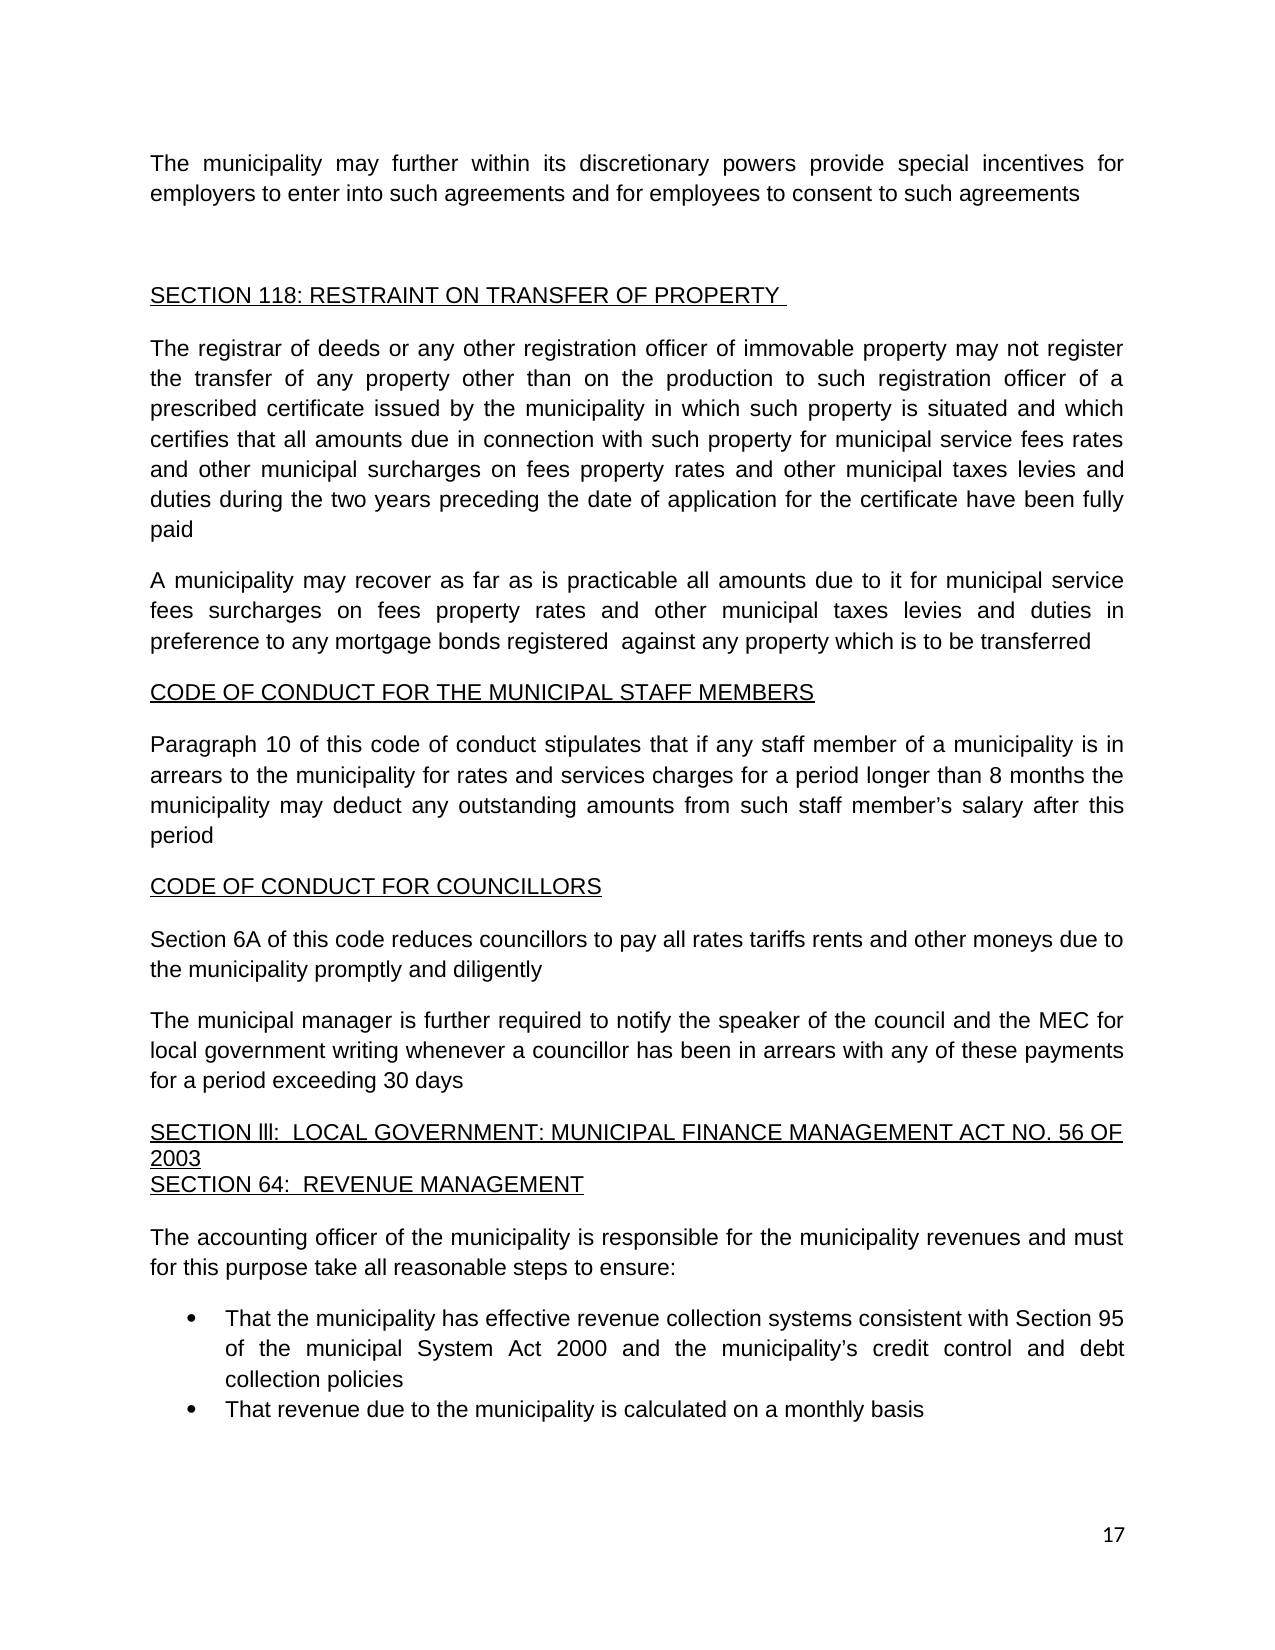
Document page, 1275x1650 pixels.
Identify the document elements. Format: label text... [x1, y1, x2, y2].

text The accounting officer of the municipality is responsible for the municipality revenues and must for this purpose take all reasonable steps to ensure: [150, 1224, 1125, 1281]
text Section 6A of this code reduces councillors to pay all rates tariffs rents and other moneys due to the municipality promptly and diligently [150, 926, 1125, 982]
text SECTION lll: LOCAL GOVERNMENT: MUNICIPAL FINANCE MANAGEMENT ACT NO. 56 OF 2003 [150, 1118, 1125, 1171]
text A municipality may recover as far as is practicable all amounts due to it for municipal service fees surcharges on fees property rates and other municipal taxes levies and duties in preference to any mortgage bonds registered against any property which is to be transferred [150, 567, 1125, 654]
list That the municipality has effective revenue collection systems consistent with Section 95 of the municipal System Act 2000 and the municipality’s credit control and debt collection policies [187, 1305, 1125, 1392]
text The municipal manager is further required to notify the speaker of the council and the MEC for local government writing whenever a councillor has been in arrears with any of these payments for a period exceeding 30 days [150, 1007, 1125, 1094]
list That revenue due to the municipality is calculated on a monthly basis [187, 1396, 1125, 1422]
text CODE OF CONDUCT FOR THE MUNICIPAL STAFF MEMBERS [150, 679, 1125, 705]
text Paragraph 10 of this code of conduct stipulates that if any staff member of a municipality is in arrears to the municipality for rates and services charges for a period longer than 8 months the municipality may deduct any outstanding amounts from such staff member’s salary after this period [150, 731, 1125, 848]
text The registrar of deeds or any other registration officer of immovable property may not register the transfer of any property other than on the production to such registration officer of a prescribed certificate issued by the municipality in which such property is situated and which certifies that all amounts due in connection with such property for municipal service fees rates and other municipal surcharges on fees property rates and other municipal taxes levies and duties during the two years preceding the date of application for the certificate have been fully paid [150, 335, 1125, 543]
text SECTION 118: RESTRAINT ON TRANSFER OF PROPERTY [150, 282, 1125, 309]
text SECTION 64: REVENUE MANAGEMENT [150, 1171, 1125, 1198]
text CODE OF CONDUCT FOR COUNCILLORS [150, 873, 1125, 899]
text The municipality may further within its discretionary powers provide special incentives for employers to enter into such agreements and for employees to consent to such agreements [150, 150, 1125, 207]
